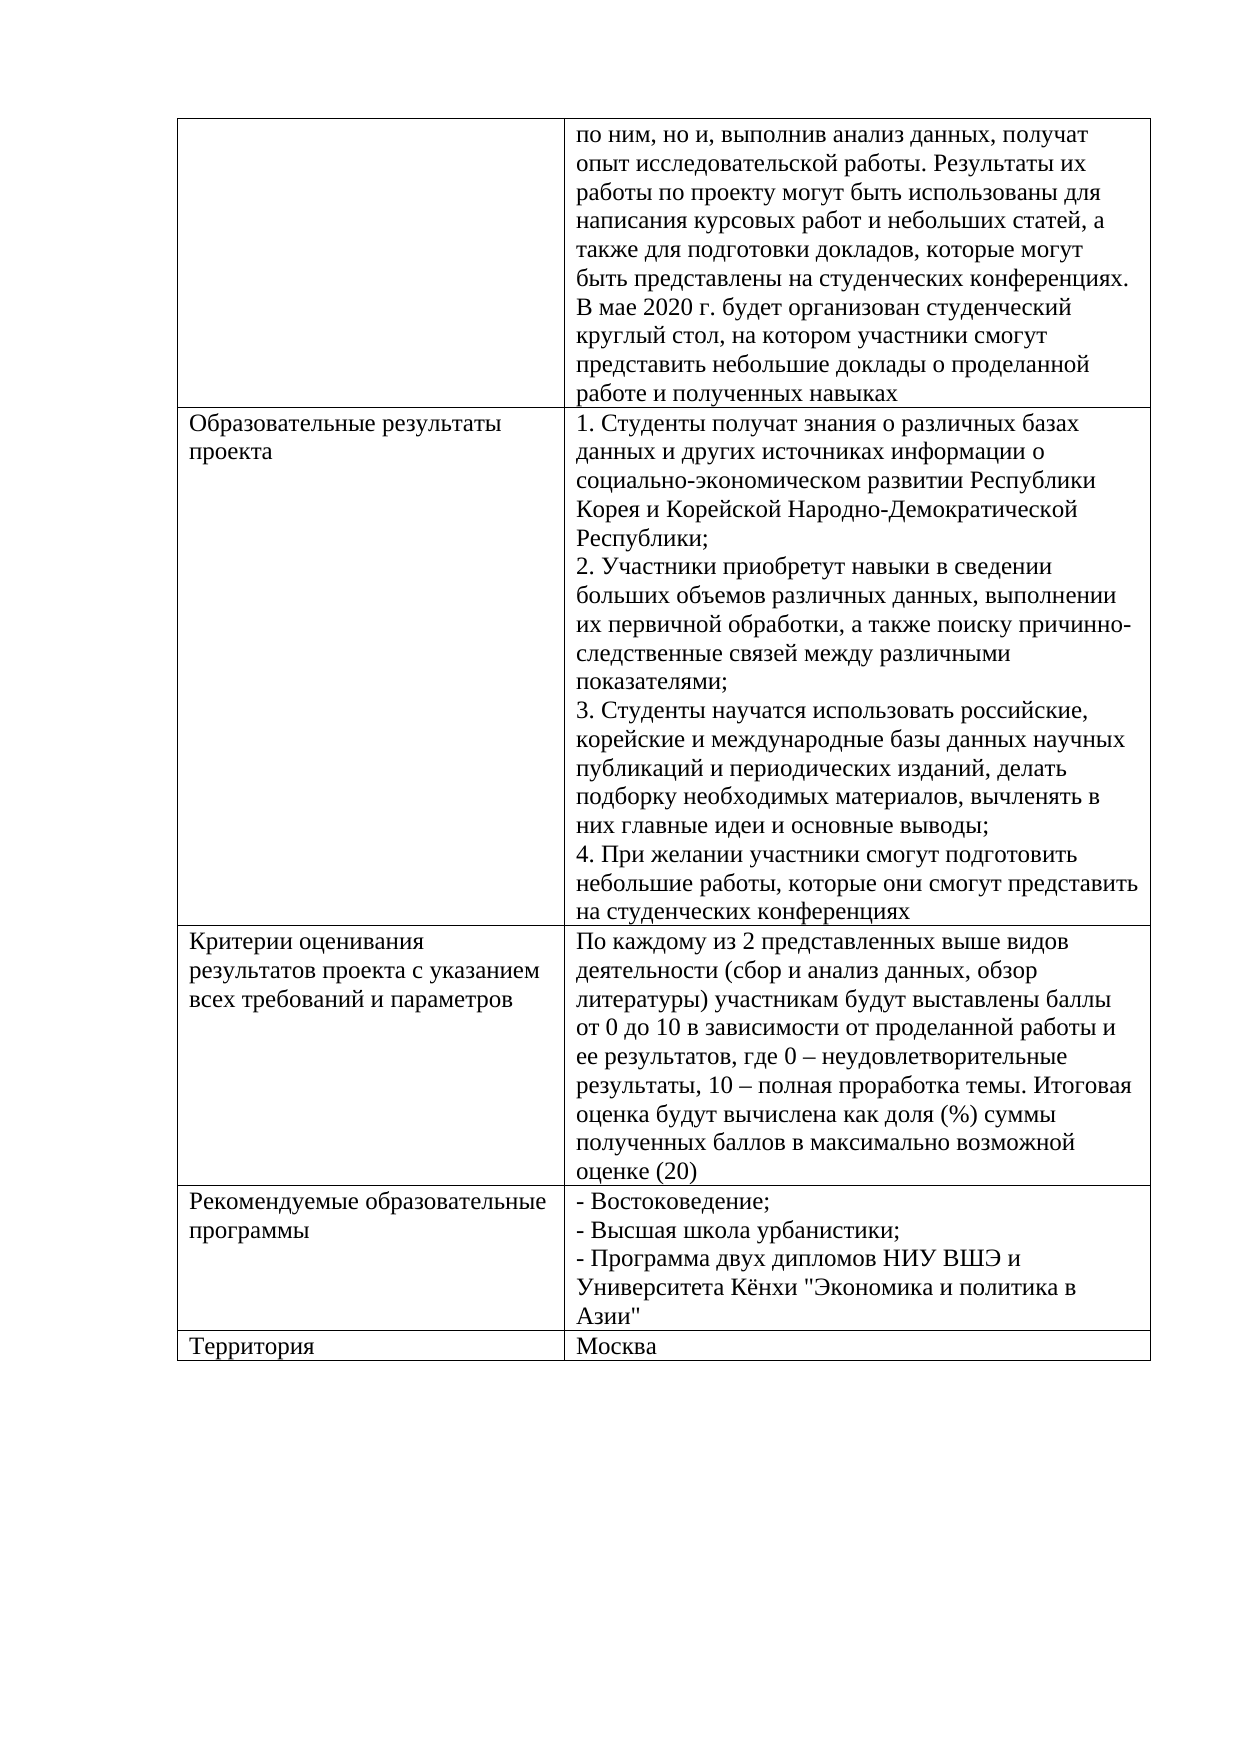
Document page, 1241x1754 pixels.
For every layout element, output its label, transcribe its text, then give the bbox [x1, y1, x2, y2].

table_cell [565, 119, 1150, 407]
table_cell Москва [565, 1331, 1150, 1359]
table_cell - Востоковедение; - Высшая школа урбанистики; - Программа двух дипломов НИУ ВШЭ и Университета Кёнхи "Экономика и политика в Азии" [565, 1186, 1150, 1330]
table_cell Рекомендуемые образовательные программы [178, 1186, 564, 1330]
table_cell 1. Студенты получат знания о различных базах данных и других источниках информации о социально-экономическом развитии Республики Корея и Корейской Народно-Демократической Республики; 2. Участники приобретут навыки в сведении больших объемов различных данных, выполнении их первичной обработки, а также поиску причинно-следственные связей между различными показателями; 3. Студенты научатся использовать российские, корейские и международные базы данных научных публикаций и периодических изданий, делать подборку необходимых материалов, вычленять в них главные идеи и основные выводы; 4. При желании участники смогут подготовить небольшие работы, которые они смогут представить на студенческих конференциях [565, 408, 1150, 925]
table_cell Критерии оценивания результатов проекта с указанием всех требований и параметров [178, 926, 564, 1185]
table_cell Территория [178, 1331, 564, 1359]
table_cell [178, 119, 564, 407]
table_cell По каждому из 2 представленных выше видов деятельности (сбор и анализ данных, обзор литературы) участникам будут выставлены баллы от 0 до 10 в зависимости от проделанной работы и ее результатов, где 0 – неудовлетворительные результаты, 10 – полная проработка темы. Итоговая оценка будут вычислена как доля (%) суммы полученных баллов в максимально возможной оценке (20) [565, 926, 1150, 1185]
table_cell Образовательные результаты проекта [178, 408, 564, 925]
